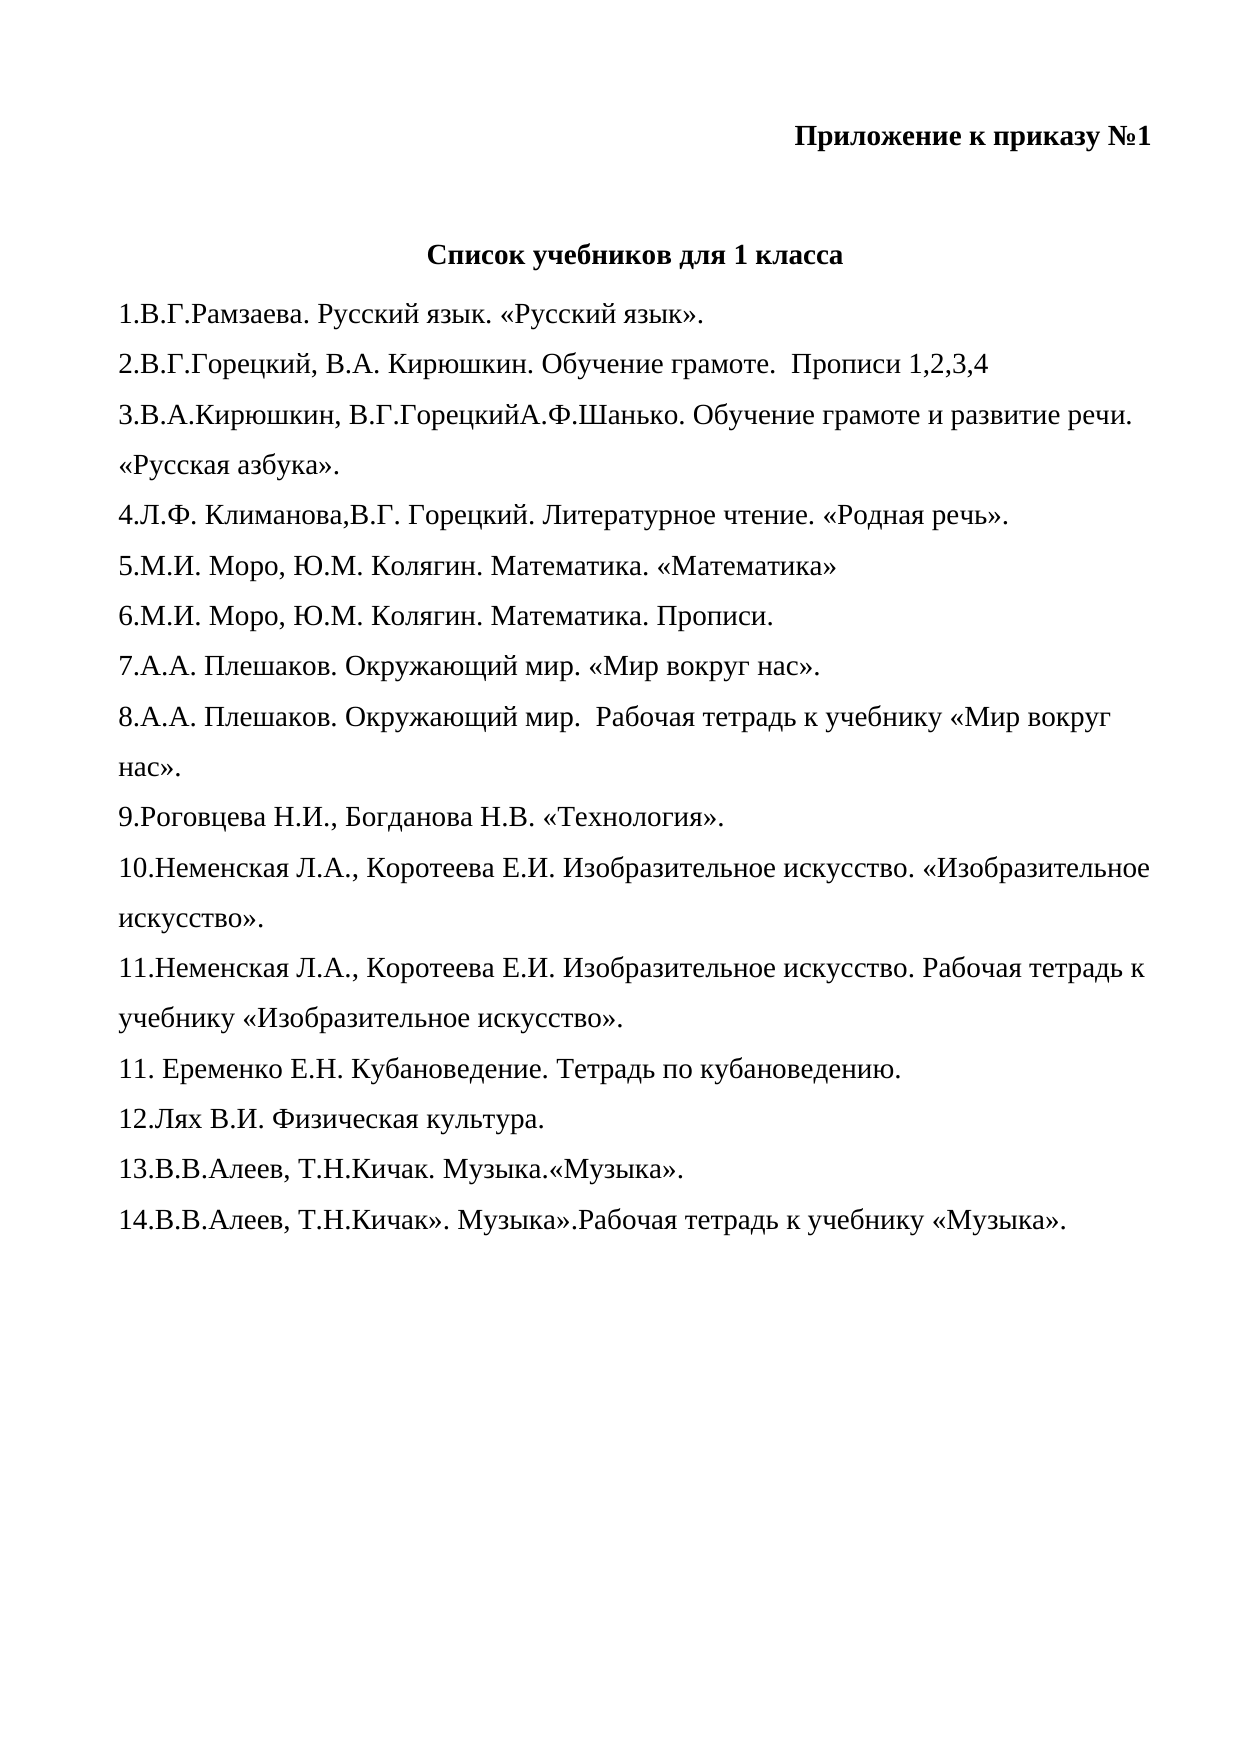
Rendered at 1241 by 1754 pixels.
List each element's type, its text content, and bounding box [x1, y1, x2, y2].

list 5.М.И. Моро, Ю.М. Колягин. Математика. «Математика» [118, 548, 1152, 581]
text 11. Еременко Е.Н. Кубановедение. Тетрадь по кубановедению. [118, 1051, 1152, 1084]
text 8.А.А. Плешаков. Окружающий мир. Рабочая тетрадь к учебнику «Мир вокруг нас». [118, 699, 1152, 783]
text 7.А.А. Плешаков. Окружающий мир. «Мир вокруг нас». [118, 648, 1152, 682]
text 14.В.В.Алеев, Т.Н.Кичак». Музыка».Рабочая тетрадь к учебнику «Музыка». [118, 1202, 1152, 1235]
text Список учебников для 1 класса [118, 237, 1152, 270]
text 11.Неменская Л.А., Коротеева Е.И. Изобразительное искусство. Рабочая тетрадь к учебнику «Изобразительное искусство». [118, 950, 1152, 1034]
list 2.В.Г.Горецкий, В.А. Кирюшкин. Обучение грамоте. Прописи 1,2,3,4 [118, 347, 1152, 380]
text 10.Неменская Л.А., Коротеева Е.И. Изобразительное искусство. «Изобразительное искусство». [118, 850, 1152, 933]
text 6.М.И. Моро, Ю.М. Колягин. Математика. Прописи. [118, 598, 1152, 632]
list 4.Л.Ф. Климанова,В.Г. Горецкий. Литературное чтение. «Родная речь». [118, 497, 1152, 531]
text Приложение к приказу №1 [118, 118, 1152, 152]
text 9.Роговцева Н.И., Богданова Н.В. «Технология». [118, 799, 1152, 833]
text 13.В.В.Алеев, Т.Н.Кичак. Музыка.«Музыка». [118, 1152, 1152, 1185]
list 1.В.Г.Рамзаева. Русский язык. «Русский язык». [118, 296, 1152, 330]
text 12.Лях В.И. Физическая культура. [118, 1101, 1152, 1135]
text 3.В.А.Кирюшкин, В.Г.ГорецкийА.Ф.Шанько. Обучение грамоте и развитие речи. «Русская азбука». [118, 397, 1152, 481]
